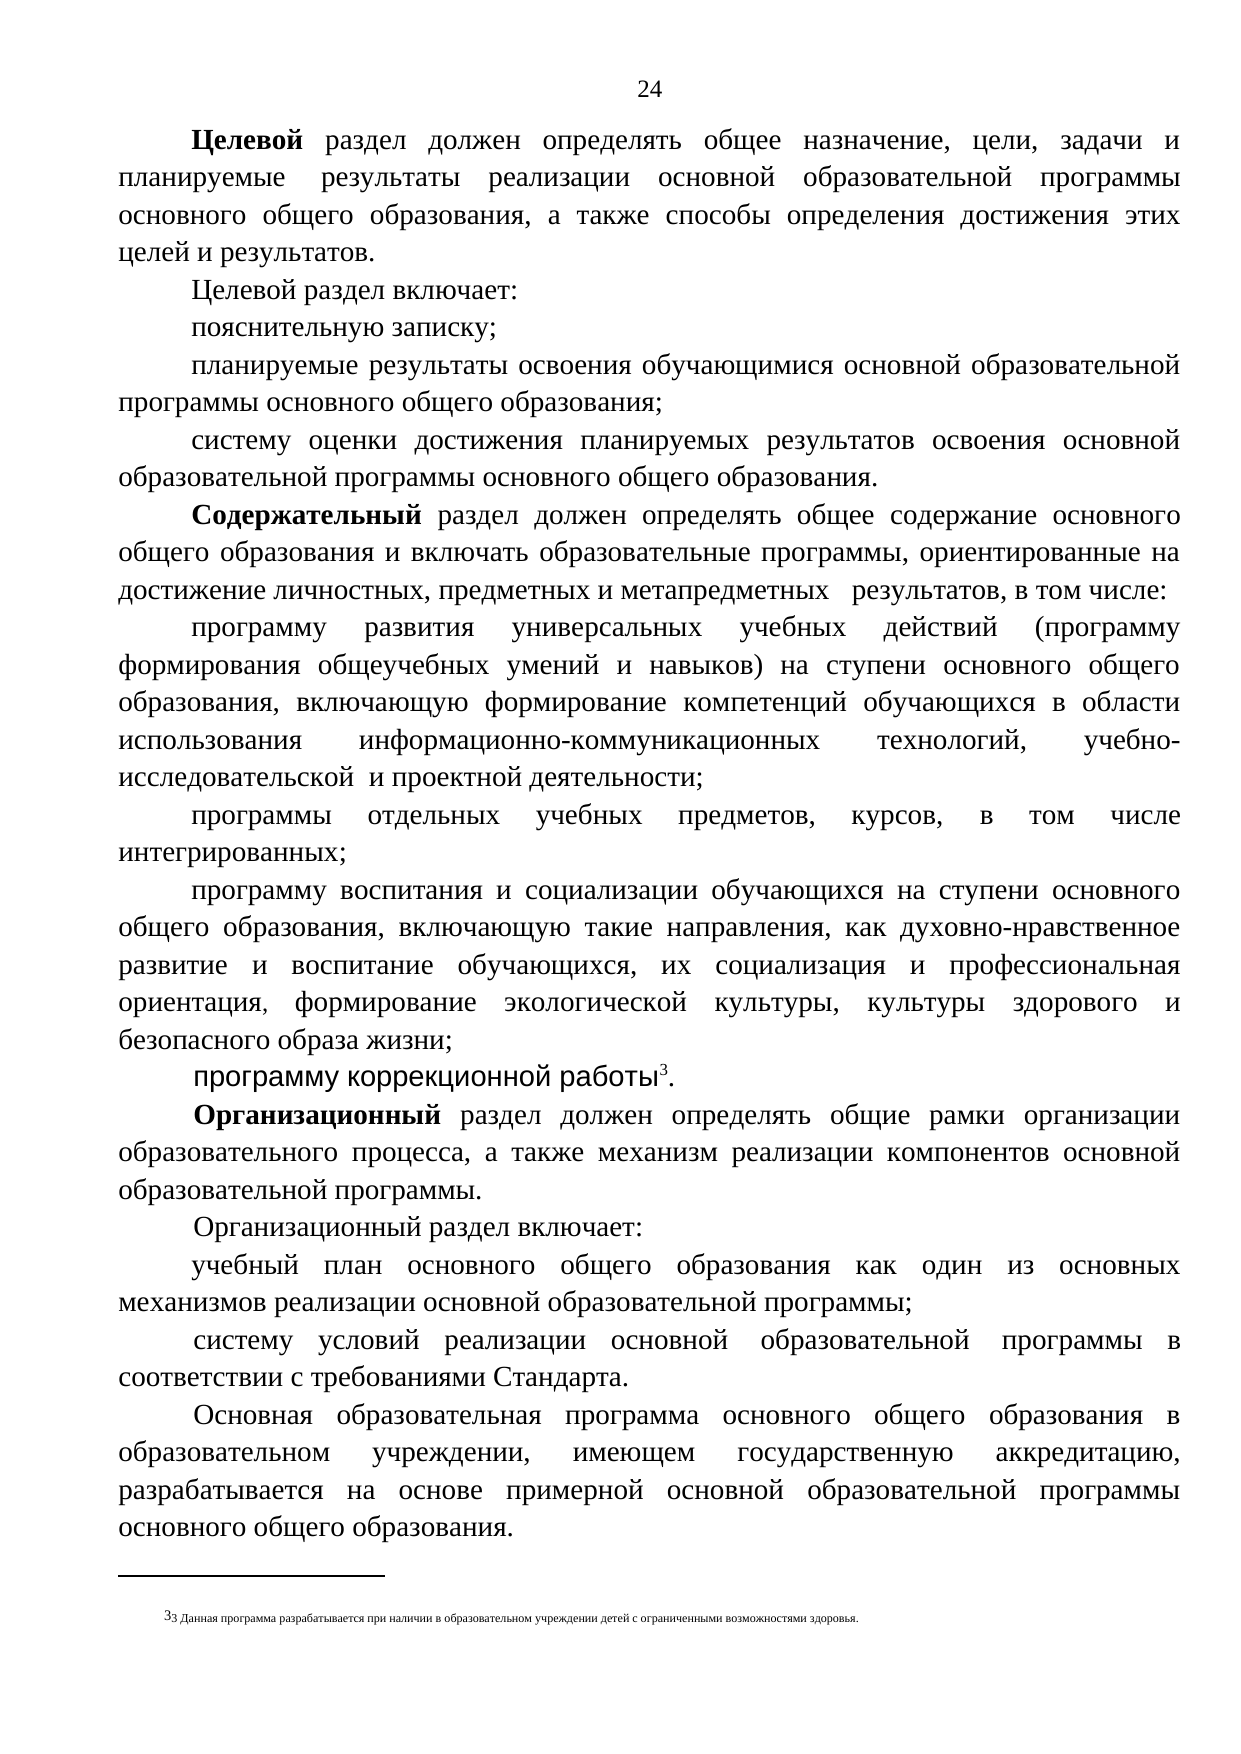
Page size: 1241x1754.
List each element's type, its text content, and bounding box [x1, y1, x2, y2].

text систему оценки достижения планируемых результатов освоения основной образовательной программы основного общего образования. [118, 418, 1181, 493]
text Основная образовательная программа основного общего образования в образовательном учреждении, имеющем государственную аккредитацию, разрабатывается на основе примерной основной образовательной программы основного общего образования. [118, 1393, 1181, 1543]
text Организационный раздел включает: [118, 1206, 1181, 1243]
text Целевой раздел включает: [118, 268, 1181, 306]
text программу развития универсальных учебных действий (программу формирования общеучебных умений и навыков) на ступени основного общего образования, включающую формирование компетенций обучающихся в области использования информационно-коммуникационных технологий, учебно-исследовательской и проектной деятельности; [118, 606, 1181, 793]
text Организационный раздел должен определять общие рамки организации образовательного процесса, а также механизм реализации компонентов основной образовательной программы. [118, 1093, 1181, 1206]
text программы отдельных учебных предметов, курсов, в том числе интегрированных; [118, 793, 1181, 868]
text систему условий реализации основной образовательной программы в соответствии с требованиями Стандарта. [118, 1318, 1181, 1393]
text пояснительную записку; [118, 306, 1181, 343]
text программу воспитания и социализации обучающихся на ступени основного общего образования, включающую такие направления, как духовно-нравственное развитие и воспитание обучающихся, их социализация и профессиональная ориентация, формирование экологической культуры, культуры здорового и безопасного образа жизни; [118, 868, 1181, 1056]
text планируемые результаты освоения обучающимися основной образовательной программы основного общего образования; [118, 343, 1181, 418]
text программу коррекционной работы. [118, 1056, 1181, 1093]
text Целевой раздел должен определять общее назначение, цели, задачи и планируемые результаты реализации основной образовательной программы основного общего образования, а также способы определения достижения этих целей и результатов. [118, 118, 1181, 268]
text учебный план основного общего образования как один из основных механизмов реализации основной образовательной программы; [118, 1243, 1181, 1318]
text Содержательный раздел должен определять общее содержание основного общего образования и включать образовательные программы, ориентированные на достижение личностных, предметных и метапредметных результатов, в том числе: [118, 493, 1181, 606]
